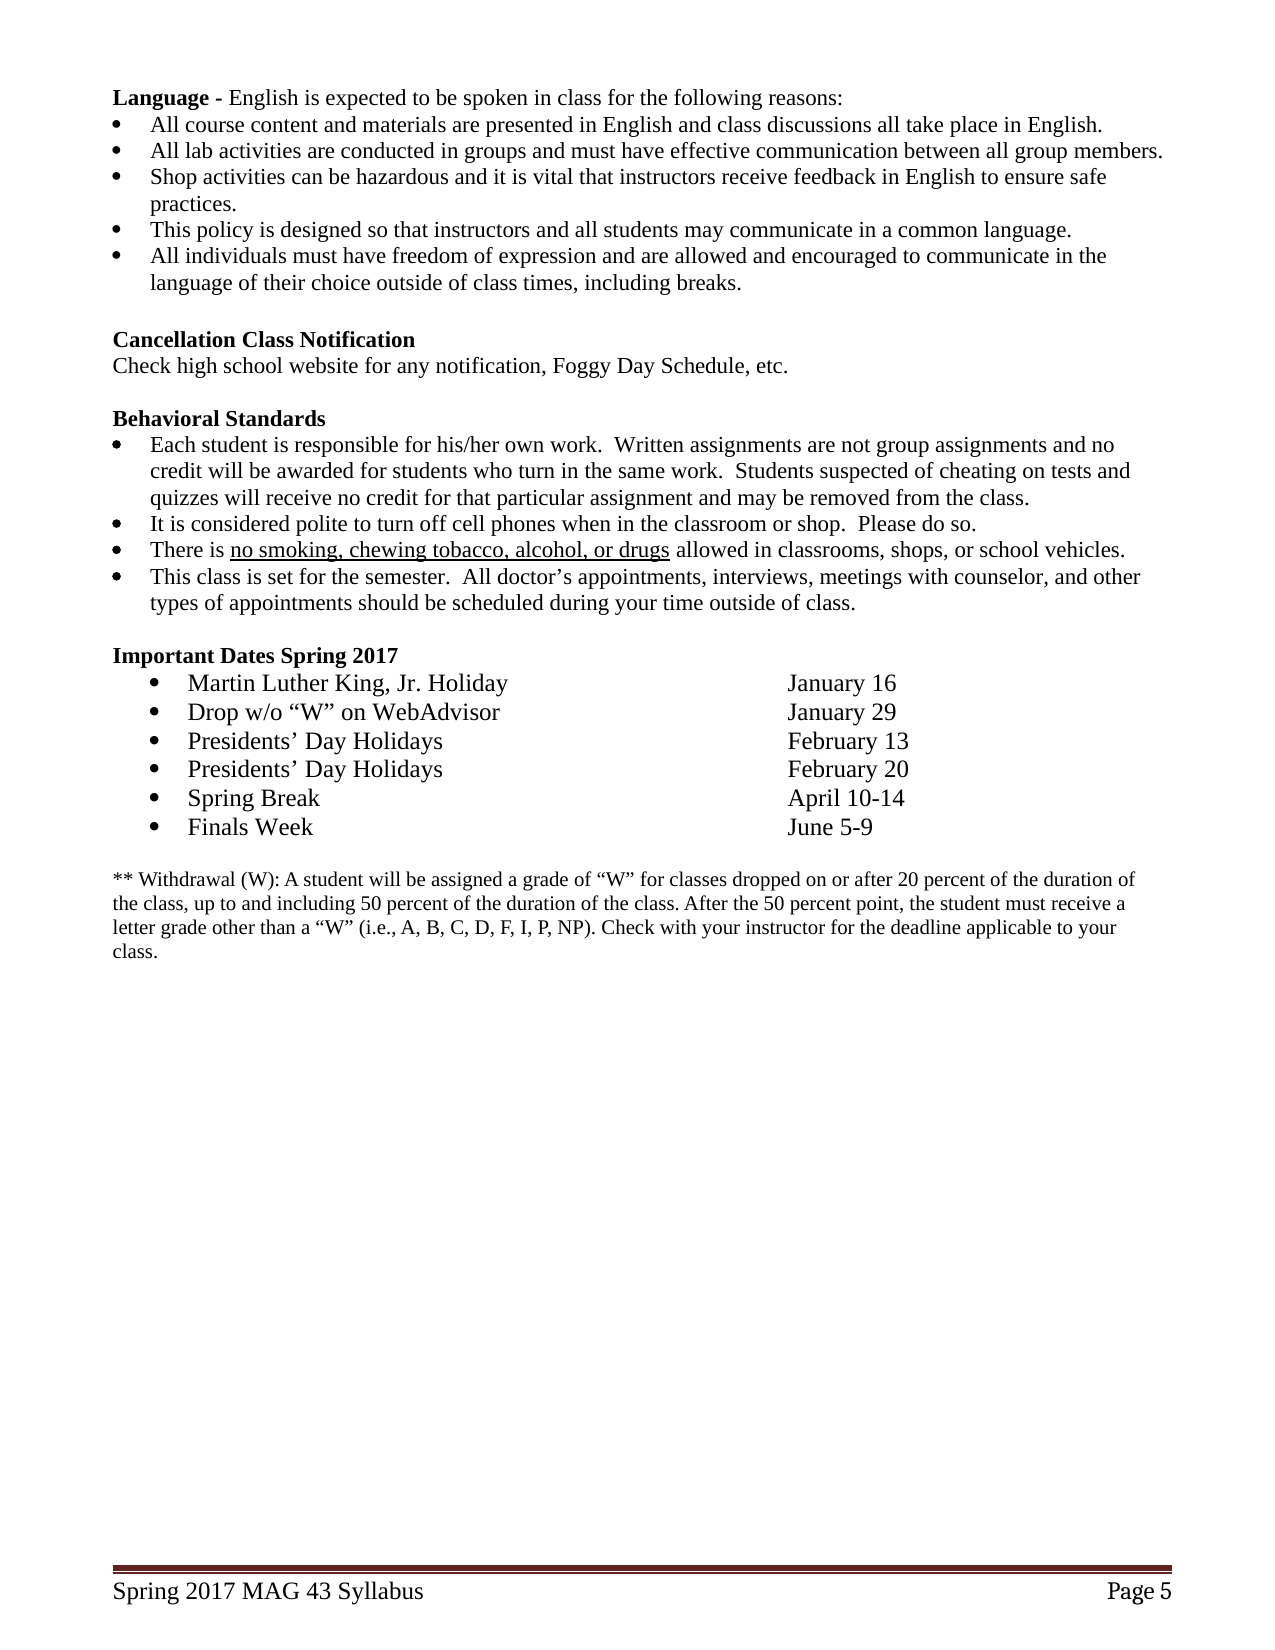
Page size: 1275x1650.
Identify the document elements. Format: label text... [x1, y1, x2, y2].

list Presidents’ Day Holidays February 13 [150, 726, 1172, 754]
list Shop activities can be hazardous and it is vital that instructors receive feedback in English to ensure safe practices. [112, 163, 1172, 216]
list All course content and materials are presented in English and class discussions all take place in English. [112, 111, 1172, 137]
list Finals Week June 5-9 [150, 812, 1172, 841]
list Spring Break April 10-14 [150, 783, 1172, 812]
list It is considered polite to turn off cell phones when in the classroom or shop. Please do so. [112, 510, 1172, 537]
text Language - English is expected to be spoken in class for the following reasons: [112, 84, 1172, 111]
list This policy is designed so that instructors and all students may communicate in a common language. [112, 216, 1172, 242]
list This class is set for the semester. All doctor’s appointments, interviews, meetings with counselor, and other types of appointments should be scheduled during your time outside of class. [112, 563, 1172, 616]
text Cancellation Class Notification [112, 326, 1172, 352]
list Drop w/o “W” on WebAdvisor January 29 [150, 697, 1172, 726]
list Each student is responsible for his/her own work. Written assignments are not group assignments and no credit will be awarded for students who turn in the same work. Students suspected of cheating on tests and quizzes will receive no credit for that particular assignment and may be removed from the class. [112, 431, 1172, 510]
list Martin Luther King, Jr. Holiday January 16 [150, 668, 1172, 697]
text Check high school website for any notification, Foggy Day Schedule, etc. [112, 352, 1172, 378]
text ** Withdrawal (W): A student will be assigned a grade of “W” for classes dropped on or after 20 percent of the duration of the class, up to and including 50 percent of the duration of the class. After the 50 percent point, the student must receive a letter grade other than a “W” (i.e., A, B, C, D, F, I, P, NP). Check with your instructor for the deadline applicable to your class. [112, 867, 1142, 963]
list All individuals must have freedom of expression and are allowed and encouraged to communicate in the language of their choice outside of class times, including breaks. [112, 242, 1172, 295]
list All lab activities are conducted in groups and must have effective communication between all group members. [112, 137, 1172, 163]
text Behavioral Standards [112, 405, 1172, 431]
list Presidents’ Day Holidays February 20 [150, 754, 1172, 783]
list There is no smoking, chewing tobacco, alcohol, or drugs allowed in classrooms, shops, or school vehicles. [112, 537, 1172, 563]
text Important Dates Spring 2017 [112, 642, 1172, 668]
